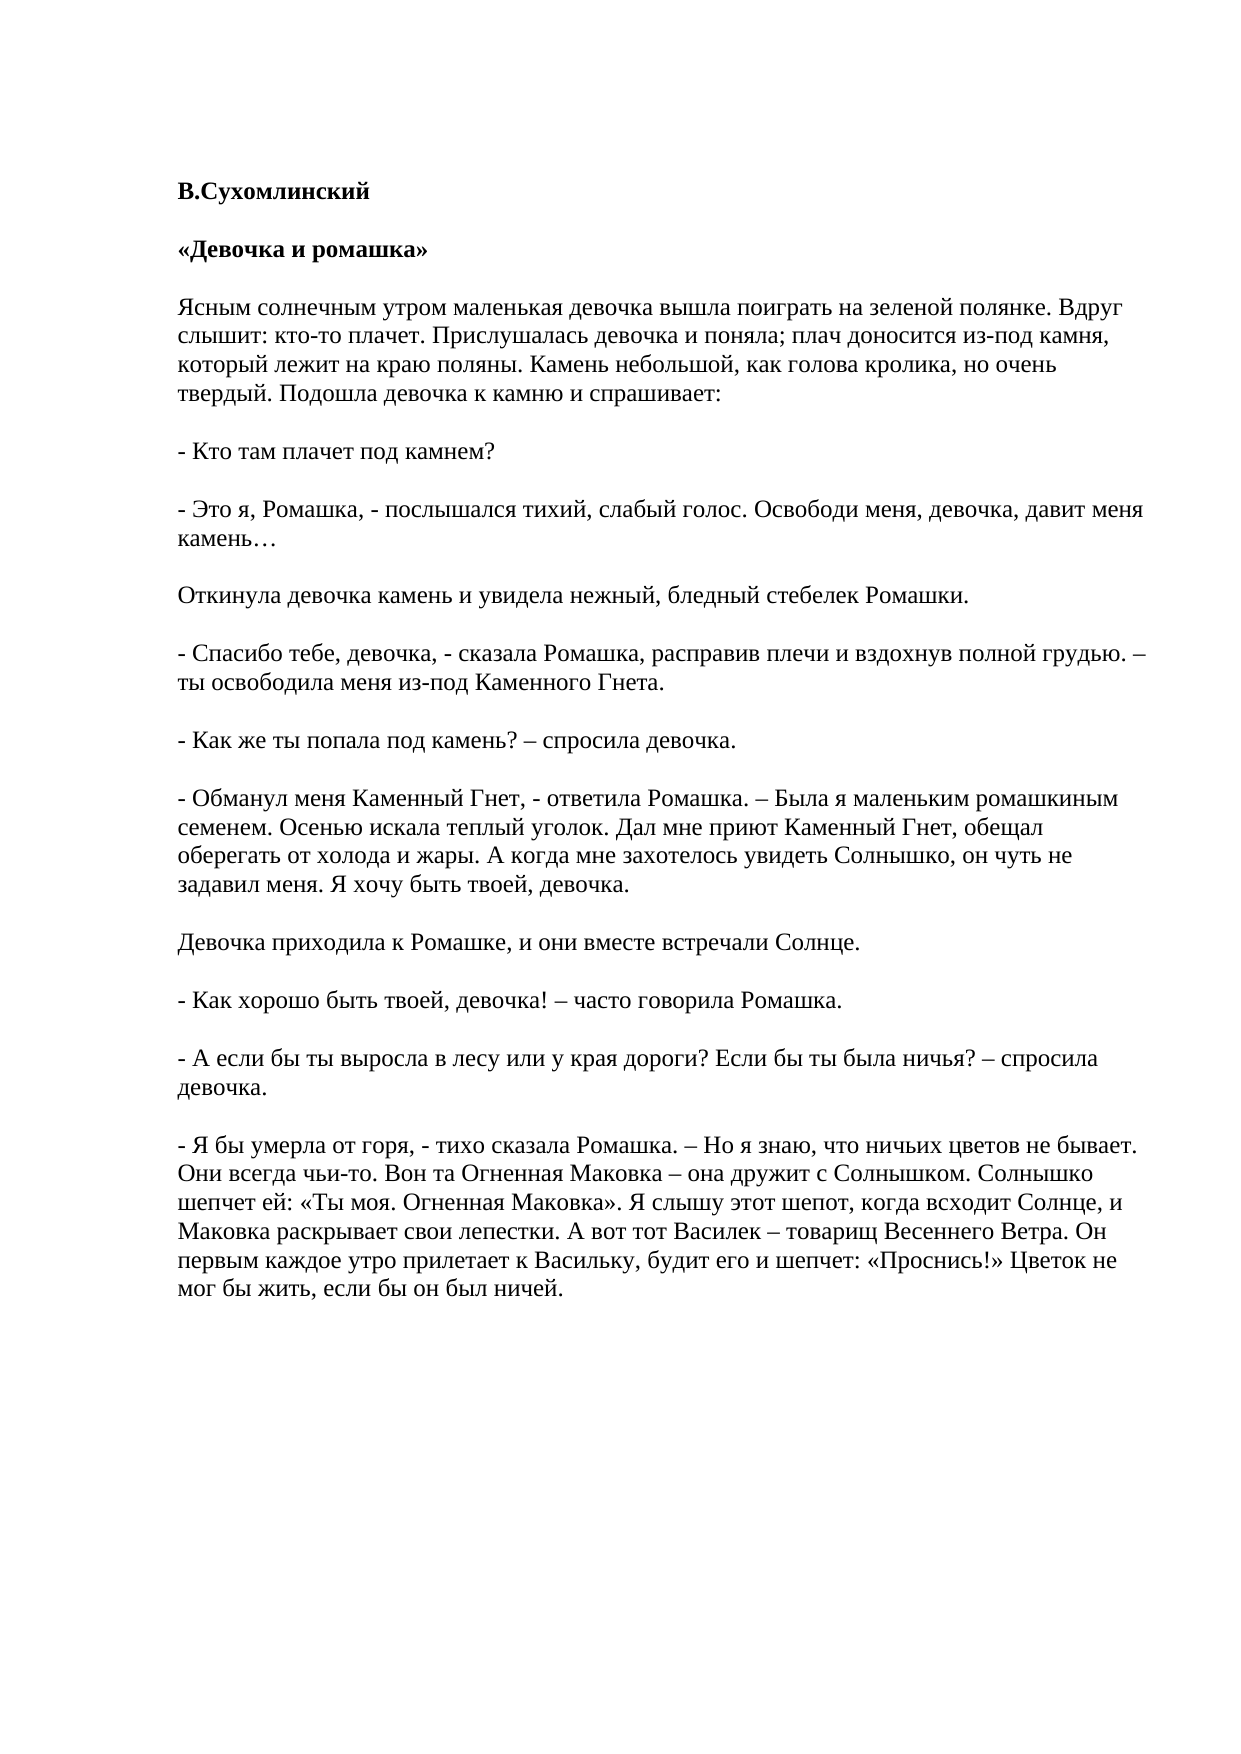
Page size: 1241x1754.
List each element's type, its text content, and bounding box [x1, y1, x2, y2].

text - Как хорошо быть твоей, девочка! – часто говорила Ромашка. [177, 985, 1152, 1014]
text Откинула девочка камень и увидела нежный, бледный стебелек Ромашки. [177, 581, 1152, 609]
text - Это я, Ромашка, - послышался тихий, слабый голос. Освободи меня, девочка, давит меня камень… [177, 494, 1152, 551]
text - Как же ты попала под камень? – спросила девочка. [177, 725, 1152, 754]
text Ясным солнечным утром маленькая девочка вышла поиграть на зеленой полянке. Вдруг слышит: кто-то плачет. Прислушалась девочка и поняла; плач доносится из-под камня, который лежит на краю поляны. Камень небольшой, как голова кролика, но очень твердый. Подошла девочка к камню и спрашивает: [177, 292, 1152, 407]
text - Я бы умерла от горя, - тихо сказала Ромашка. – Но я знаю, что ничьих цветов не бывает. Они всегда чьи-то. Вон та Огненная Маковка – она дружит с Солнышком. Солнышко шепчет ей: «Ты моя. Огненная Маковка». Я слышу этот шепот, когда всходит Солнце, и Маковка раскрывает свои лепестки. А вот тот Василек – товарищ Весеннего Ветра. Он первым каждое утро прилетает к Васильку, будит его и шепчет: «Проснись!» Цветок не мог бы жить, если бы он был ничей. [177, 1130, 1152, 1302]
text - Обманул меня Каменный Гнет, - ответила Ромашка. – Была я маленьким ромашкиным семенем. Осенью искала теплый уголок. Дал мне приют Каменный Гнет, обещал оберегать от холода и жары. А когда мне захотелось увидеть Солнышко, он чуть не задавил меня. Я хочу быть твоей, девочка. [177, 783, 1152, 898]
text Девочка приходила к Ромашке, и они вместе встречали Солнце. [177, 927, 1152, 956]
text - Кто там плачет под камнем? [177, 436, 1152, 465]
text В.Сухомлинский [177, 176, 1152, 205]
text - Спасибо тебе, девочка, - сказала Ромашка, расправив плечи и вздохнув полной грудью. – ты освободила меня из-под Каменного Гнета. [177, 638, 1152, 696]
text - А если бы ты выросла в лесу или у края дороги? Если бы ты была ничья? – спросила девочка. [177, 1043, 1152, 1101]
text «Девочка и ромашка» [177, 234, 1152, 263]
